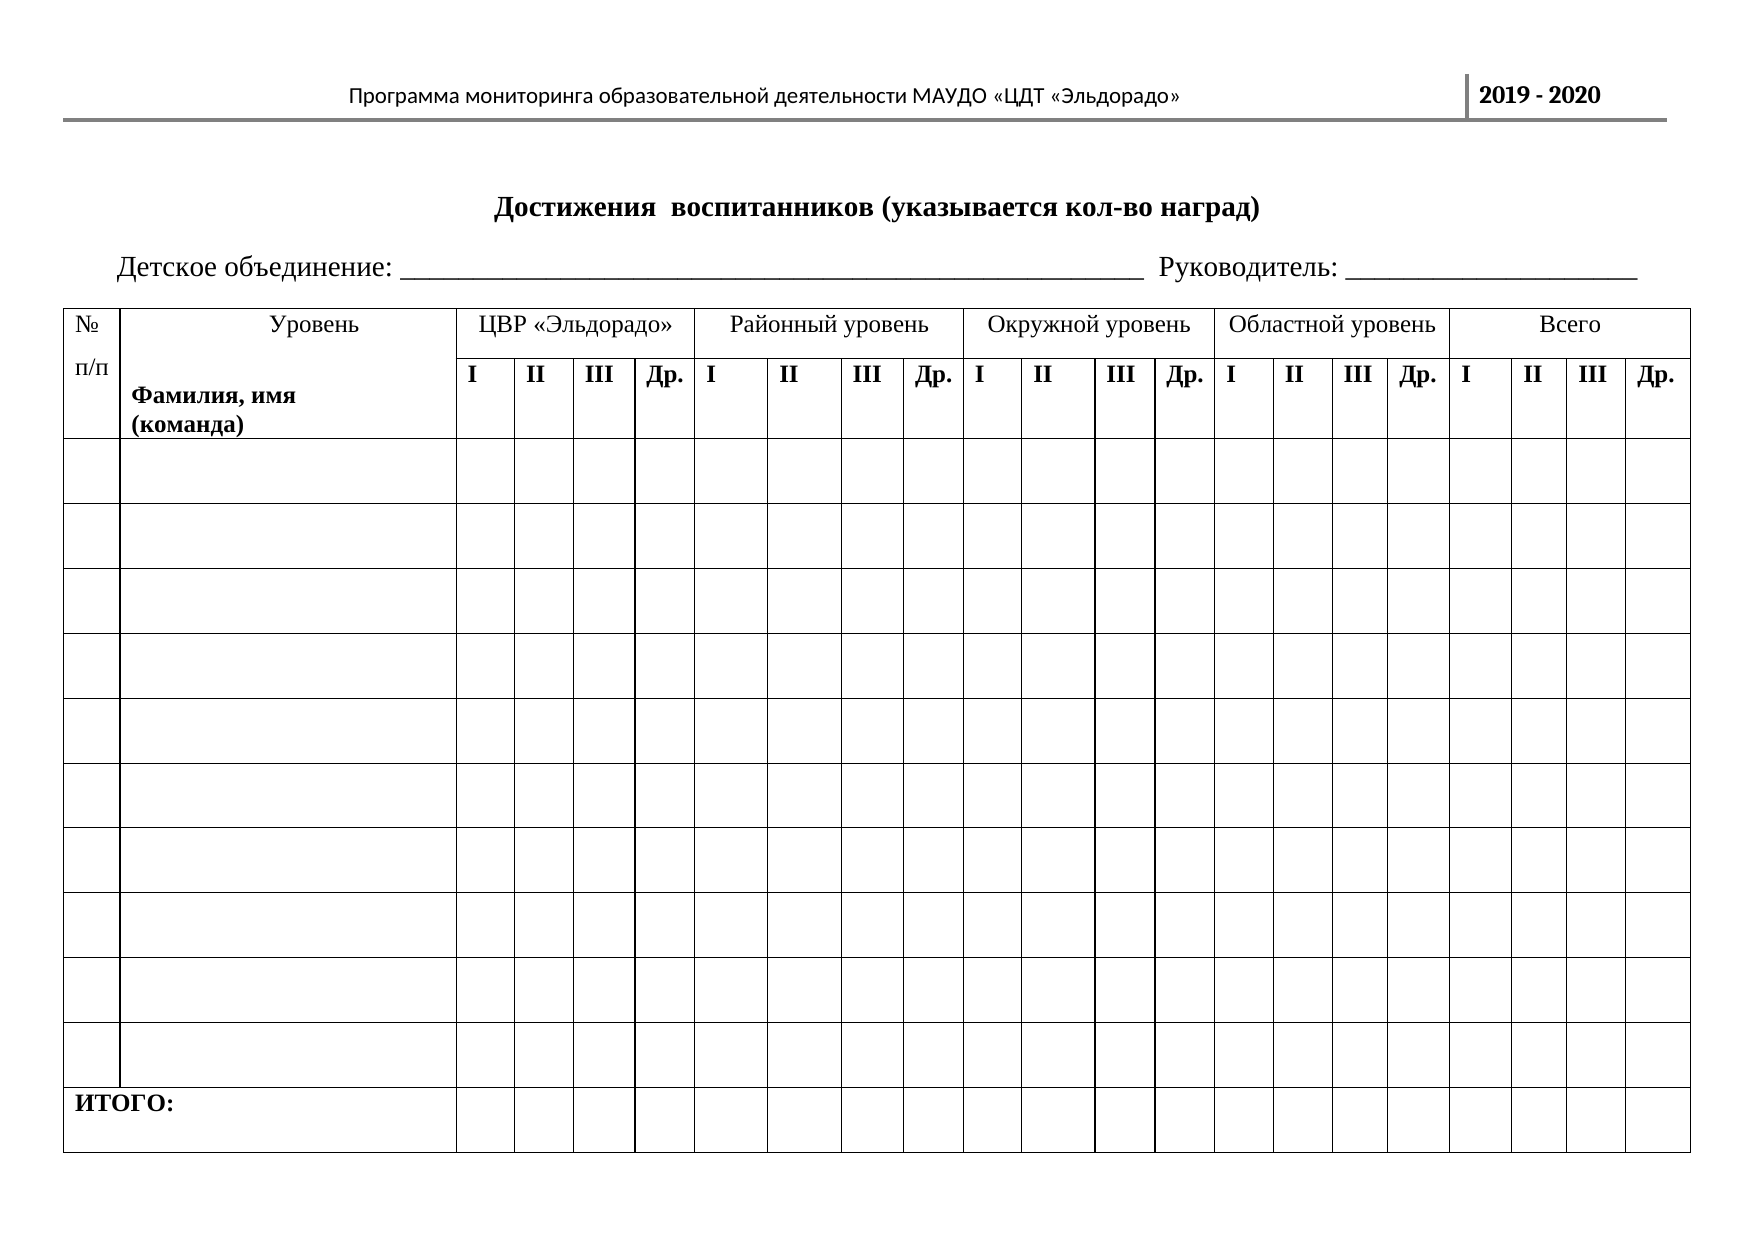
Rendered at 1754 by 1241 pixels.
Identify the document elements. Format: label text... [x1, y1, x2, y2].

table_cell [574, 764, 634, 827]
table_cell II [1022, 359, 1094, 438]
table_cell [1022, 439, 1094, 503]
table_cell [904, 893, 963, 957]
table_cell [1333, 569, 1387, 633]
table_cell I [1215, 359, 1273, 438]
table_cell [1096, 764, 1154, 827]
table_cell [964, 958, 1021, 1022]
table_cell [695, 699, 767, 762]
table_cell [457, 958, 514, 1022]
table_cell [904, 699, 963, 762]
table_header Уровень Фамилия, имя (команда) [121, 309, 456, 438]
text Детское объединение: ___________________________________________________ Руководитель: ____________________ [75, 249, 1679, 282]
table_cell [768, 439, 841, 503]
table_cell [64, 764, 119, 827]
table_cell [904, 634, 963, 697]
table_cell [1156, 764, 1214, 827]
table_cell [964, 893, 1021, 957]
table_cell [121, 634, 456, 697]
table_cell [1096, 893, 1154, 957]
table_cell [1567, 764, 1625, 827]
table_cell [515, 569, 573, 633]
table_cell [121, 1023, 456, 1087]
table_cell [515, 893, 573, 957]
table_cell [64, 504, 119, 568]
table_cell [1274, 828, 1332, 892]
table_cell [1512, 699, 1566, 762]
table_cell [1388, 1023, 1449, 1087]
table_cell [964, 439, 1021, 503]
table_cell [1512, 893, 1566, 957]
table_cell [695, 439, 767, 503]
table_cell Др. [1626, 359, 1690, 438]
table_cell [904, 958, 963, 1022]
table_cell [1156, 1088, 1214, 1152]
table_cell [1274, 504, 1332, 568]
table_cell [636, 1088, 694, 1152]
table_cell I [964, 359, 1021, 438]
table_cell [1022, 1088, 1094, 1152]
table_cell [842, 1023, 903, 1087]
table_cell [1388, 634, 1449, 697]
table_cell [1512, 828, 1566, 892]
table_cell [636, 439, 694, 503]
table_cell [1626, 699, 1690, 762]
table_cell [636, 504, 694, 568]
table_cell [1274, 699, 1332, 762]
table_cell [1512, 1088, 1566, 1152]
table_cell [1274, 569, 1332, 633]
table_cell [1512, 504, 1566, 568]
table_cell [64, 569, 119, 633]
table_cell [1333, 958, 1387, 1022]
table_cell [636, 569, 694, 633]
text Достижения воспитанников (указывается кол-во наград) [75, 189, 1679, 223]
table_cell [1022, 828, 1094, 892]
table_cell [768, 958, 841, 1022]
table_cell [636, 699, 694, 762]
table_cell [1626, 828, 1690, 892]
table_cell II [1512, 359, 1566, 438]
table_cell [121, 699, 456, 762]
table_cell [1333, 634, 1387, 697]
table_cell I [457, 359, 514, 438]
table_cell [1333, 1023, 1387, 1087]
table_cell [1388, 504, 1449, 568]
table_cell [1450, 634, 1511, 697]
table_cell [1333, 764, 1387, 827]
table_cell [1512, 958, 1566, 1022]
table_cell [636, 1023, 694, 1087]
table_cell [64, 958, 119, 1022]
table_cell [768, 893, 841, 957]
table_cell [1333, 1088, 1387, 1152]
table_cell [1156, 893, 1214, 957]
table_cell [768, 569, 841, 633]
table_cell [515, 1023, 573, 1087]
table_cell [457, 439, 514, 503]
table_cell [1274, 764, 1332, 827]
table_cell [1626, 1088, 1690, 1152]
table_cell [1096, 699, 1154, 762]
table_cell [574, 828, 634, 892]
table_cell [695, 1088, 767, 1152]
table_cell [515, 764, 573, 827]
table_cell [1567, 893, 1625, 957]
table_cell [964, 1023, 1021, 1087]
table_cell [121, 504, 456, 568]
table_cell [1388, 958, 1449, 1022]
table_cell [1450, 569, 1511, 633]
table_cell [1022, 504, 1094, 568]
table_cell [768, 1088, 841, 1152]
table_cell [1388, 439, 1449, 503]
table_cell [1096, 634, 1154, 697]
table_cell [695, 828, 767, 892]
table_cell [842, 634, 903, 697]
table_cell [1096, 504, 1154, 568]
table_cell [121, 828, 456, 892]
table_cell [695, 569, 767, 633]
table_cell [1156, 439, 1214, 503]
table_cell Др. [636, 359, 694, 438]
table_cell [1626, 504, 1690, 568]
table_cell [64, 634, 119, 697]
table_header Всего [1450, 309, 1690, 358]
table_cell [1388, 828, 1449, 892]
table_cell [768, 764, 841, 827]
table_cell [1450, 958, 1511, 1022]
table_cell [1096, 1023, 1154, 1087]
table_cell [1626, 1023, 1690, 1087]
table_cell [904, 504, 963, 568]
table_cell [1274, 1088, 1332, 1152]
table_cell [1096, 958, 1154, 1022]
table_cell [515, 439, 573, 503]
table_cell [1626, 569, 1690, 633]
table_cell ИТОГО: [64, 1088, 456, 1152]
table_cell [1215, 828, 1273, 892]
table_cell Др. [1388, 359, 1449, 438]
table_cell [1626, 764, 1690, 827]
table_cell [515, 828, 573, 892]
table_cell [768, 634, 841, 697]
table_cell [457, 893, 514, 957]
table_cell [1567, 634, 1625, 697]
table_cell [636, 893, 694, 957]
table_cell [1450, 699, 1511, 762]
table_header Областной уровень [1215, 309, 1449, 358]
table_cell [457, 764, 514, 827]
table_cell [1567, 1088, 1625, 1152]
table_cell I [1450, 359, 1511, 438]
table_cell [695, 958, 767, 1022]
table_cell [1450, 1023, 1511, 1087]
table_cell [1333, 504, 1387, 568]
table_cell [515, 958, 573, 1022]
table_cell [1156, 569, 1214, 633]
table_cell [964, 569, 1021, 633]
table_cell [1022, 634, 1094, 697]
table_cell [121, 569, 456, 633]
table_cell [695, 764, 767, 827]
table_header Районный уровень [695, 309, 963, 358]
table_cell III [1333, 359, 1387, 438]
table_cell [1567, 569, 1625, 633]
table_cell [1022, 569, 1094, 633]
table_cell II [515, 359, 573, 438]
table_cell [1022, 1023, 1094, 1087]
table_cell [121, 958, 456, 1022]
table_cell [904, 1023, 963, 1087]
table_cell [457, 569, 514, 633]
table_cell [695, 893, 767, 957]
table_cell [1215, 699, 1273, 762]
table_cell [1450, 439, 1511, 503]
table_cell [1512, 569, 1566, 633]
table_cell [1156, 958, 1214, 1022]
table_cell [1567, 1023, 1625, 1087]
table_cell [1333, 828, 1387, 892]
table_cell [1333, 699, 1387, 762]
table_cell [1567, 439, 1625, 503]
table_cell II [1274, 359, 1332, 438]
table_cell [636, 764, 694, 827]
table_cell [964, 634, 1021, 697]
table_cell [695, 634, 767, 697]
table_cell [1626, 893, 1690, 957]
table_cell III [1567, 359, 1625, 438]
table_cell II [768, 359, 841, 438]
table_cell [515, 634, 573, 697]
table_cell [768, 828, 841, 892]
table_cell [1274, 439, 1332, 503]
table_cell [1274, 1023, 1332, 1087]
table_cell [1096, 828, 1154, 892]
table_cell [64, 1023, 119, 1087]
table_cell Др. [904, 359, 963, 438]
table_cell [842, 828, 903, 892]
table_cell [64, 828, 119, 892]
table_header Окружной уровень [964, 309, 1214, 358]
table_cell [574, 1023, 634, 1087]
table_cell [121, 893, 456, 957]
table_cell [1274, 634, 1332, 697]
table_cell [1626, 958, 1690, 1022]
table_cell [1626, 439, 1690, 503]
table_cell [1215, 1023, 1273, 1087]
table_cell [964, 828, 1021, 892]
table_cell [695, 1023, 767, 1087]
table_cell [515, 1088, 573, 1152]
table_cell [1022, 699, 1094, 762]
table_cell [574, 699, 634, 762]
table_cell [1096, 1088, 1154, 1152]
table_cell [457, 699, 514, 762]
table_cell [1274, 893, 1332, 957]
table_cell [1215, 1088, 1273, 1152]
table_cell [574, 439, 634, 503]
table_cell [1333, 439, 1387, 503]
table_cell [1022, 893, 1094, 957]
table_cell [121, 764, 456, 827]
table_cell I [695, 359, 767, 438]
table_cell [1215, 504, 1273, 568]
table_cell [1567, 828, 1625, 892]
table_cell [964, 699, 1021, 762]
table_cell [768, 1023, 841, 1087]
table_cell [574, 569, 634, 633]
table_cell [842, 893, 903, 957]
table_cell [1388, 569, 1449, 633]
table_cell [842, 699, 903, 762]
table_cell [636, 634, 694, 697]
table_cell [1388, 699, 1449, 762]
table_cell [636, 828, 694, 892]
table_cell [1512, 764, 1566, 827]
table_cell [1096, 439, 1154, 503]
table_cell [1274, 958, 1332, 1022]
table_cell [1215, 958, 1273, 1022]
table_cell [64, 699, 119, 762]
table_header ЦВР «Эльдорадо» [457, 309, 694, 358]
table_cell [574, 893, 634, 957]
table_cell [842, 569, 903, 633]
table_cell [1215, 764, 1273, 827]
table_cell [1512, 634, 1566, 697]
table_cell [1333, 893, 1387, 957]
table_cell [1450, 893, 1511, 957]
table_cell [1156, 504, 1214, 568]
table_cell [1156, 699, 1214, 762]
table_cell [574, 634, 634, 697]
table_cell [457, 1088, 514, 1152]
table_cell [904, 439, 963, 503]
table_cell [1567, 699, 1625, 762]
table_cell [1512, 439, 1566, 503]
table_cell [1388, 764, 1449, 827]
table_cell [1156, 1023, 1214, 1087]
table_cell [1450, 828, 1511, 892]
table_cell [1450, 504, 1511, 568]
table_cell [904, 828, 963, 892]
table_cell [964, 504, 1021, 568]
table_cell [842, 764, 903, 827]
table_cell [1215, 893, 1273, 957]
table_cell [1215, 634, 1273, 697]
table_cell Др. [1156, 359, 1214, 438]
table_cell [64, 893, 119, 957]
table_cell [1567, 504, 1625, 568]
table_cell [1512, 1023, 1566, 1087]
table_header № п/п [64, 309, 119, 438]
table_cell [515, 504, 573, 568]
table_cell [1626, 634, 1690, 697]
table_cell [842, 1088, 903, 1152]
table_cell [1096, 569, 1154, 633]
table_cell [1022, 958, 1094, 1022]
table_cell [1450, 1088, 1511, 1152]
table_cell [1215, 569, 1273, 633]
table_cell [457, 1023, 514, 1087]
table_cell [457, 828, 514, 892]
table_cell [695, 504, 767, 568]
table_cell [1450, 764, 1511, 827]
table_cell [1388, 1088, 1449, 1152]
table_cell [636, 958, 694, 1022]
table_cell [574, 1088, 634, 1152]
table_cell [842, 439, 903, 503]
table_cell [121, 439, 456, 503]
table_cell [768, 504, 841, 568]
table_cell [904, 764, 963, 827]
table_cell [904, 1088, 963, 1152]
table_cell [574, 504, 634, 568]
table_cell [457, 634, 514, 697]
table_cell [457, 504, 514, 568]
table_cell [1022, 764, 1094, 827]
table_cell [1156, 828, 1214, 892]
table_cell [515, 699, 573, 762]
table_cell III [1096, 359, 1154, 438]
table_cell [574, 958, 634, 1022]
table_cell [964, 764, 1021, 827]
table_cell [964, 1088, 1021, 1152]
table_cell [768, 699, 841, 762]
table_cell [842, 958, 903, 1022]
table_cell III [574, 359, 634, 438]
table_cell [1215, 439, 1273, 503]
table_cell [1567, 958, 1625, 1022]
table_cell [1156, 634, 1214, 697]
table_cell [64, 439, 119, 503]
table_cell [842, 504, 903, 568]
table_cell [1388, 893, 1449, 957]
table_cell III [842, 359, 903, 438]
table_cell [904, 569, 963, 633]
